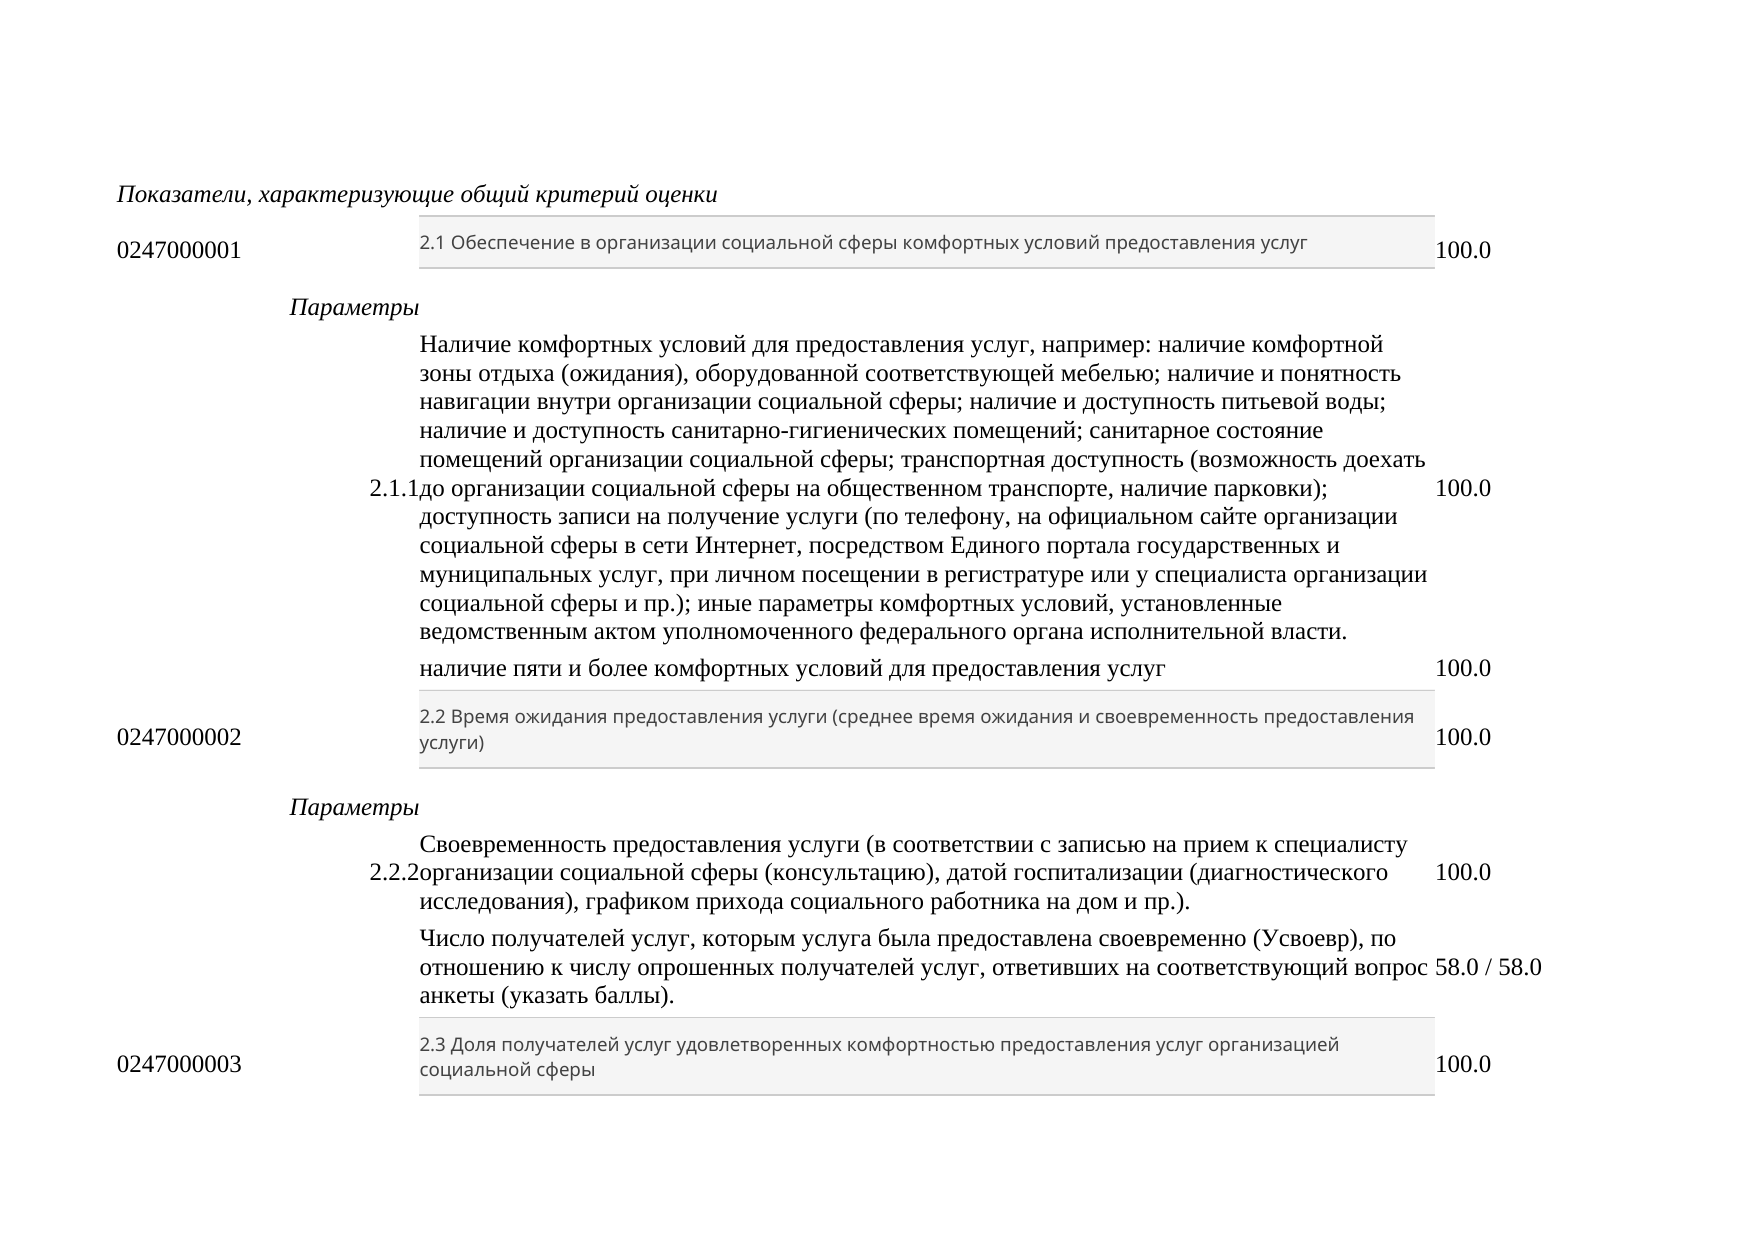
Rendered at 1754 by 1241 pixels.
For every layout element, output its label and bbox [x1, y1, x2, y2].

table_cell [117, 177, 1652, 1126]
